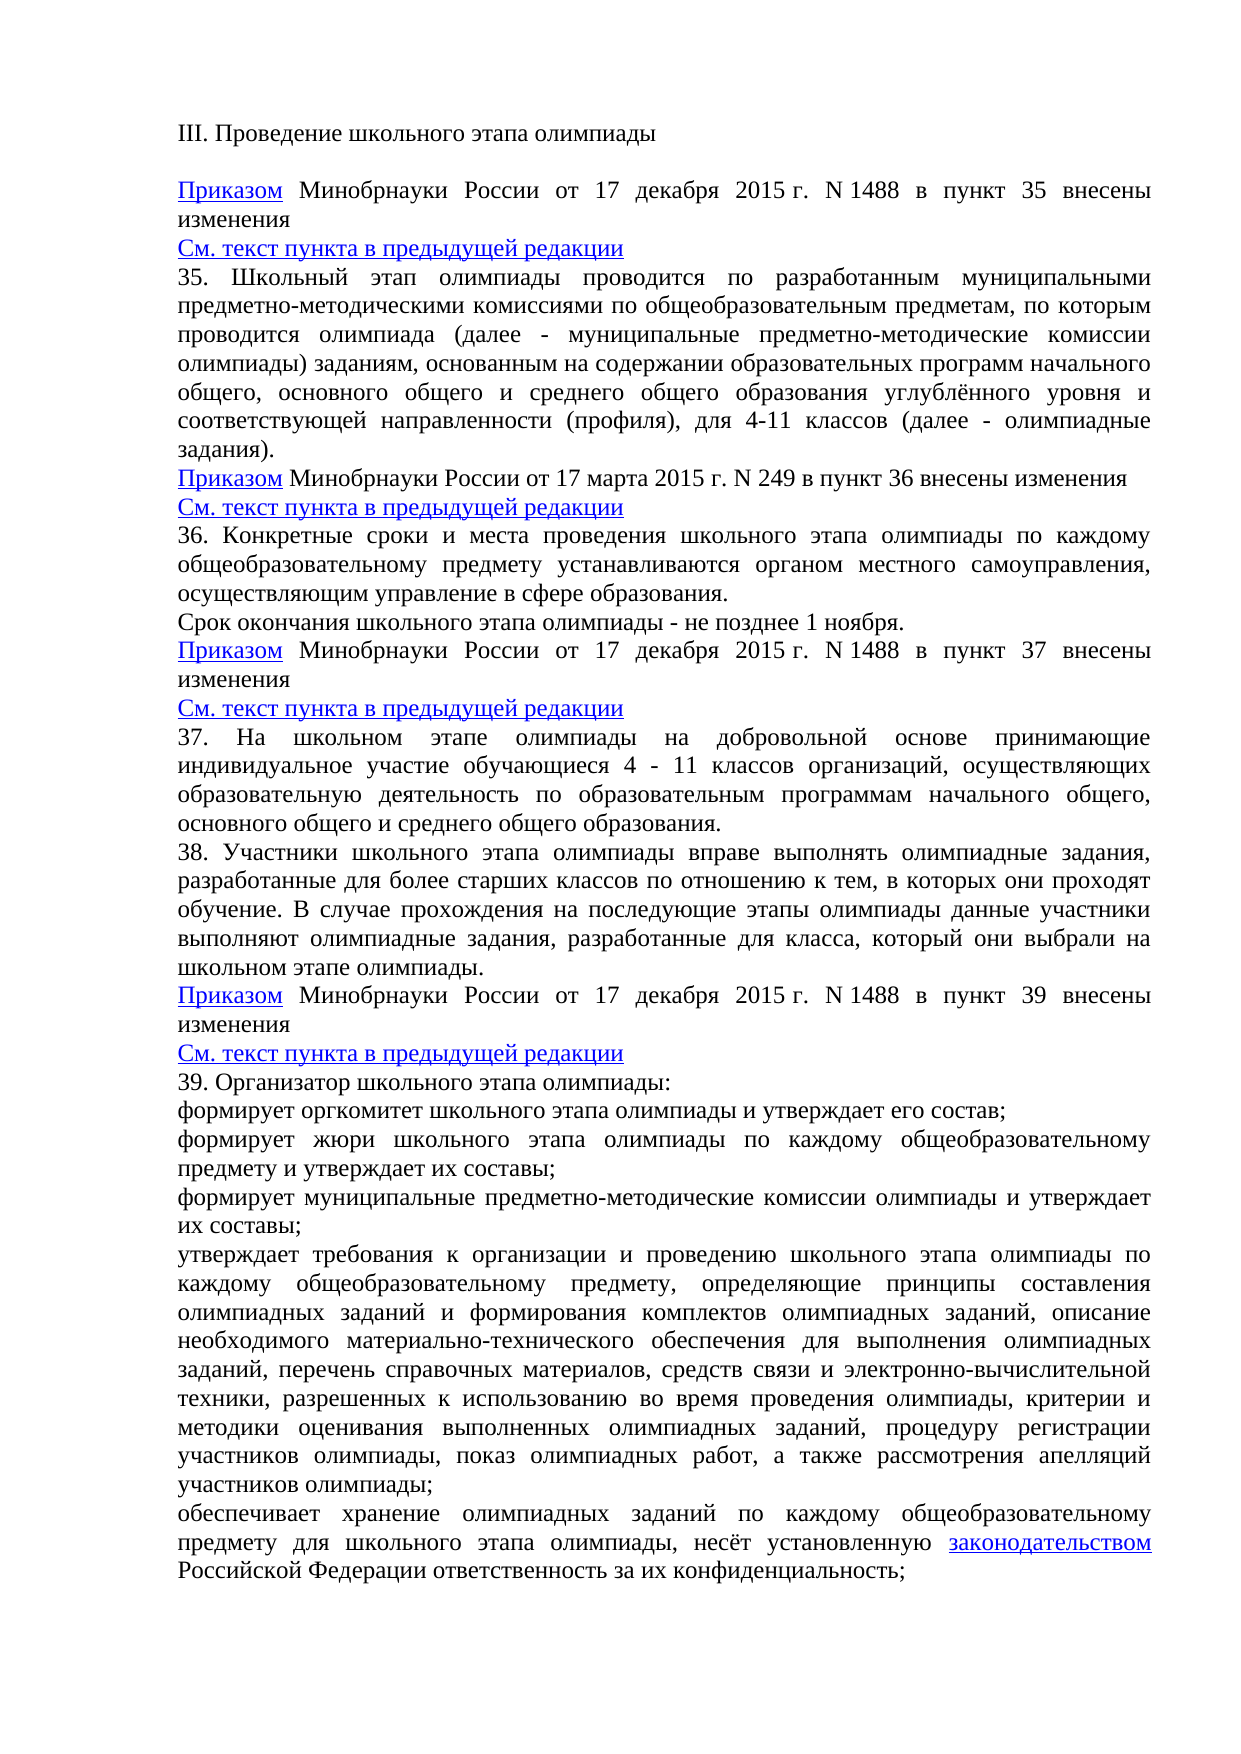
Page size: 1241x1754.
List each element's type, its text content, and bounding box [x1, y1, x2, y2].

text Срок окончания школьного этапа олимпиады - не позднее 1 ноября. [177, 607, 1152, 636]
text формирует жюри школьного этапа олимпиады по каждому общеобразовательному предмету и утверждает их составы; [177, 1124, 1152, 1182]
text обеспечивает хранение олимпиадных заданий по каждому общеобразовательному предмету для школьного этапа олимпиады, несёт установленную законодательством Российской Федерации ответственность за их конфиденциальность; [177, 1498, 1152, 1584]
text Приказом Минобрнауки России от 17 декабря 2015 г. N 1488 в пункт 37 внесены изменения [177, 636, 1152, 693]
text 39. Организатор школьного этапа олимпиады: [177, 1067, 1152, 1096]
text 37. На школьном этапе олимпиады на добровольной основе принимающие индивидуальное участие обучающиеся 4 - 11 классов организаций, осуществляющих образовательную деятельность по образовательным программам начального общего, основного общего и среднего общего образования. [177, 722, 1152, 837]
text 38. Участники школьного этапа олимпиады вправе выполнять олимпиадные задания, разработанные для более старших классов по отношению к тем, в которых они проходят обучение. В случае прохождения на последующие этапы олимпиады данные участники выполняют олимпиадные задания, разработанные для класса, который они выбрали на школьном этапе олимпиады. [177, 837, 1152, 981]
text См. текст пункта в предыдущей редакции [177, 233, 1152, 262]
text Приказом Минобрнауки России от 17 марта 2015 г. N 249 в пункт 36 внесены изменения [177, 463, 1152, 492]
text 35. Школьный этап олимпиады проводится по разработанным муниципальными предметно-методическими комиссиями по общеобразовательным предметам, по которым проводится олимпиада (далее - муниципальные предметно-методические комиссии олимпиады) заданиям, основанным на содержании образовательных программ начального общего, основного общего и среднего общего образования углублённого уровня и соответствующей направленности (профиля), для 4-11 классов (далее - олимпиадные задания). [177, 262, 1152, 463]
text Приказом Минобрнауки России от 17 декабря 2015 г. N 1488 в пункт 35 внесены изменения [177, 176, 1152, 233]
text См. текст пункта в предыдущей редакции [177, 1038, 1152, 1067]
text 36. Конкретные сроки и места проведения школьного этапа олимпиады по каждому общеобразовательному предмету устанавливаются органом местного самоуправления, осуществляющим управление в сфере образования. [177, 521, 1152, 607]
text Приказом Минобрнауки России от 17 декабря 2015 г. N 1488 в пункт 39 внесены изменения [177, 981, 1152, 1038]
text III. Проведение школьного этапа олимпиады [177, 118, 1152, 147]
text утверждает требования к организации и проведению школьного этапа олимпиады по каждому общеобразовательному предмету, определяющие принципы составления олимпиадных заданий и формирования комплектов олимпиадных заданий, описание необходимого материально-технического обеспечения для выполнения олимпиадных заданий, перечень справочных материалов, средств связи и электронно-вычислительной техники, разрешенных к использованию во время проведения олимпиады, критерии и методики оценивания выполненных олимпиадных заданий, процедуру регистрации участников олимпиады, показ олимпиадных работ, а также рассмотрения апелляций участников олимпиады; [177, 1239, 1152, 1498]
text формирует оргкомитет школьного этапа олимпиады и утверждает его состав; [177, 1096, 1152, 1124]
text формирует муниципальные предметно-методические комиссии олимпиады и утверждает их составы; [177, 1182, 1152, 1239]
text См. текст пункта в предыдущей редакции [177, 693, 1152, 722]
text См. текст пункта в предыдущей редакции [177, 492, 1152, 521]
